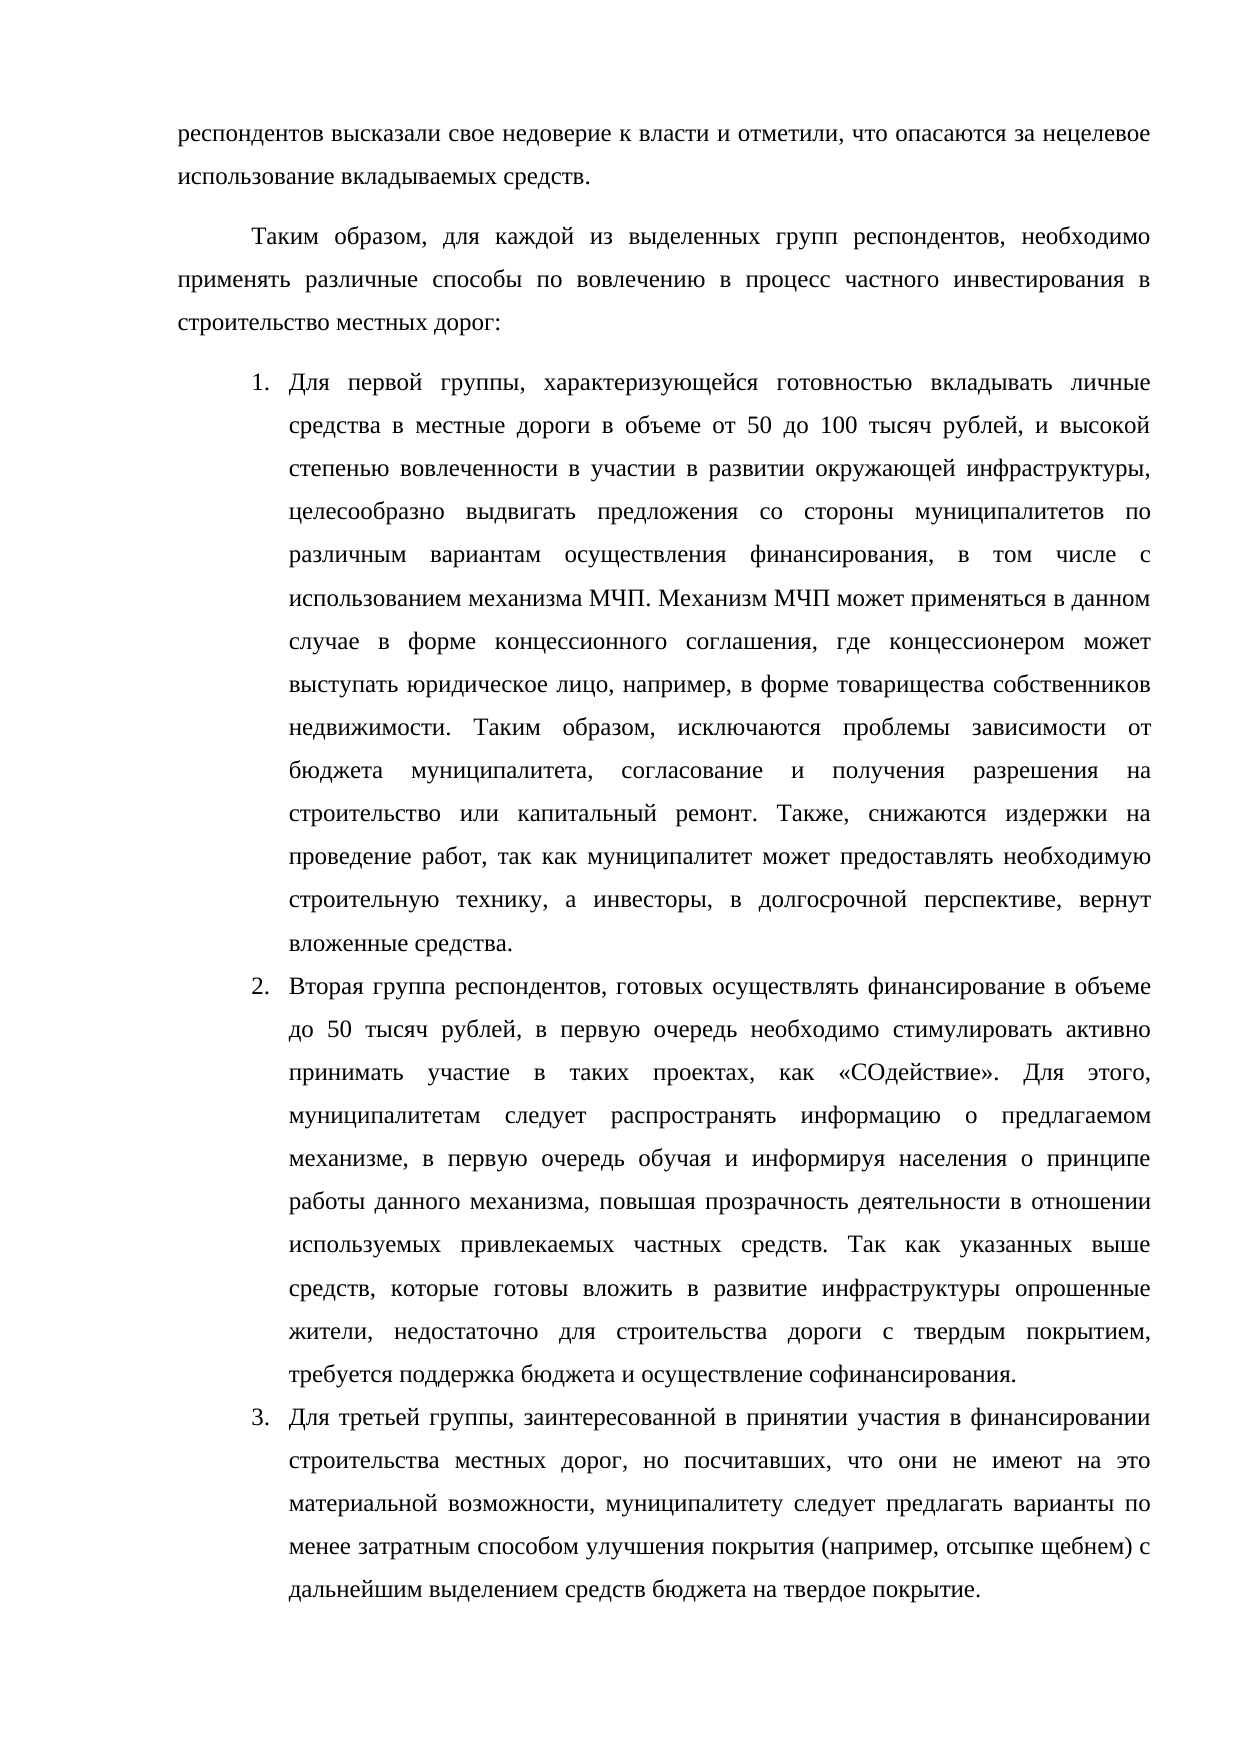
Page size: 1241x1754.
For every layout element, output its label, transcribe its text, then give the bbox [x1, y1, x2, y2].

text Таким образом, для каждой из выделенных групп респондентов, необходимо применять различные способы по вовлечению в процесс частного инвестирования в строительство местных дорог: [177, 221, 1152, 336]
list Для первой группы, характеризующейся готовностью вкладывать личные средства в местные дороги в объеме от 50 до 100 тысяч рублей, и высокой степенью вовлеченности в участии в развитии окружающей инфраструктуры, целесообразно выдвигать предложения со стороны муниципалитетов по различным вариантам осуществления финансирования, в том числе с использованием механизма МЧП. Механизм МЧП может применяться в данном случае в форме концессионного соглашения, где концессионером может выступать юридическое лицо, например, в форме товарищества собственников недвижимости. Таким образом, исключаются проблемы зависимости от бюджета муниципалитета, согласование и получения разрешения на строительство или капитальный ремонт. Также, снижаются издержки на проведение работ, так как муниципалитет может предоставлять необходимую строительную технику, а инвесторы, в долгосрочной перспективе, вернут вложенные средства. [251, 367, 1152, 956]
list Вторая группа респондентов, готовых осуществлять финансирование в объеме до 50 тысяч рублей, в первую очередь необходимо стимулировать активно принимать участие в таких проектах, как «СОдействие». Для этого, муниципалитетам следует распространять информацию о предлагаемом механизме, в первую очередь обучая и информируя населения о принципе работы данного механизма, повышая прозрачность деятельности в отношении используемых привлекаемых частных средств. Так как указанных выше средств, которые готовы вложить в развитие инфраструктуры опрошенные жители, недостаточно для строительства дороги с твердым покрытием, требуется поддержка бюджета и осуществление софинансирования. [251, 971, 1152, 1388]
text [177, 118, 1152, 190]
list Для третьей группы, заинтересованной в принятии участия в финансировании строительства местных дорог, но посчитавших, что они не имеют на это материальной возможности, муниципалитету следует предлагать варианты по менее затратным способом улучшения покрытия (например, отсыпке щебнем) с дальнейшим выделением средств бюджета на твердое покрытие. [251, 1402, 1152, 1603]
